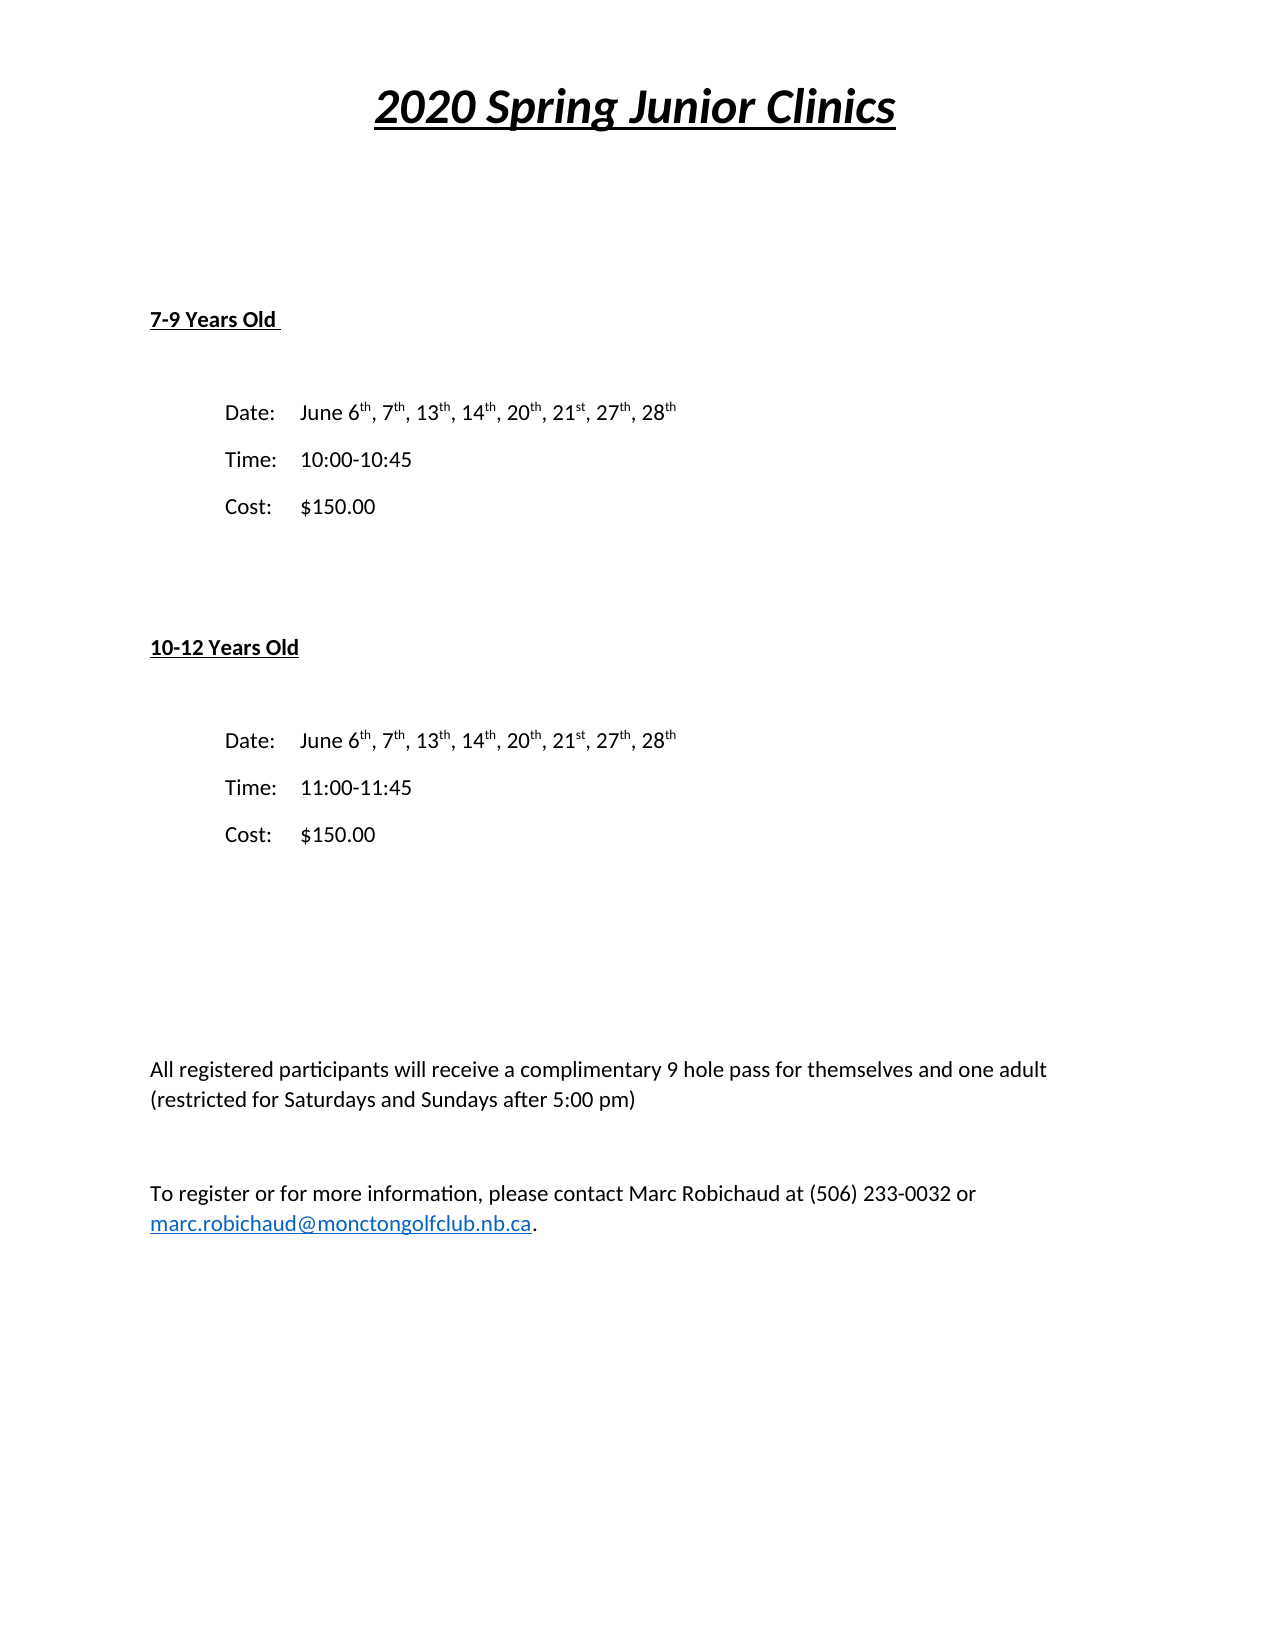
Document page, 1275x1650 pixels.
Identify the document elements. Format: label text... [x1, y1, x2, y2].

text Cost: $150.00 [150, 492, 1125, 520]
text Time: 10:00-10:45 [150, 445, 1125, 473]
text Date: June 6th, 7th, 13th, 14th, 20th, 21st, 27th, 28th [150, 727, 1125, 754]
text Date: June 6th, 7th, 13th, 14th, 20th, 21st, 27th, 28th [150, 398, 1125, 426]
text 7-9 Years Old [150, 305, 1125, 333]
text 10-12 Years Old [150, 633, 1125, 661]
text All registered participants will receive a complimentary 9 hole pass for themselves and one adult (restricted for Saturdays and Sundays after 5:00 pm) [150, 1055, 1125, 1113]
text Time: 11:00-11:45 [150, 773, 1125, 801]
text To register or for more information, please contact Marc Robichaud at (506) 233-0032 or marc.robichaud@monctongolfclub.nb.ca. [150, 1179, 1125, 1237]
text Cost: $150.00 [150, 820, 1125, 848]
